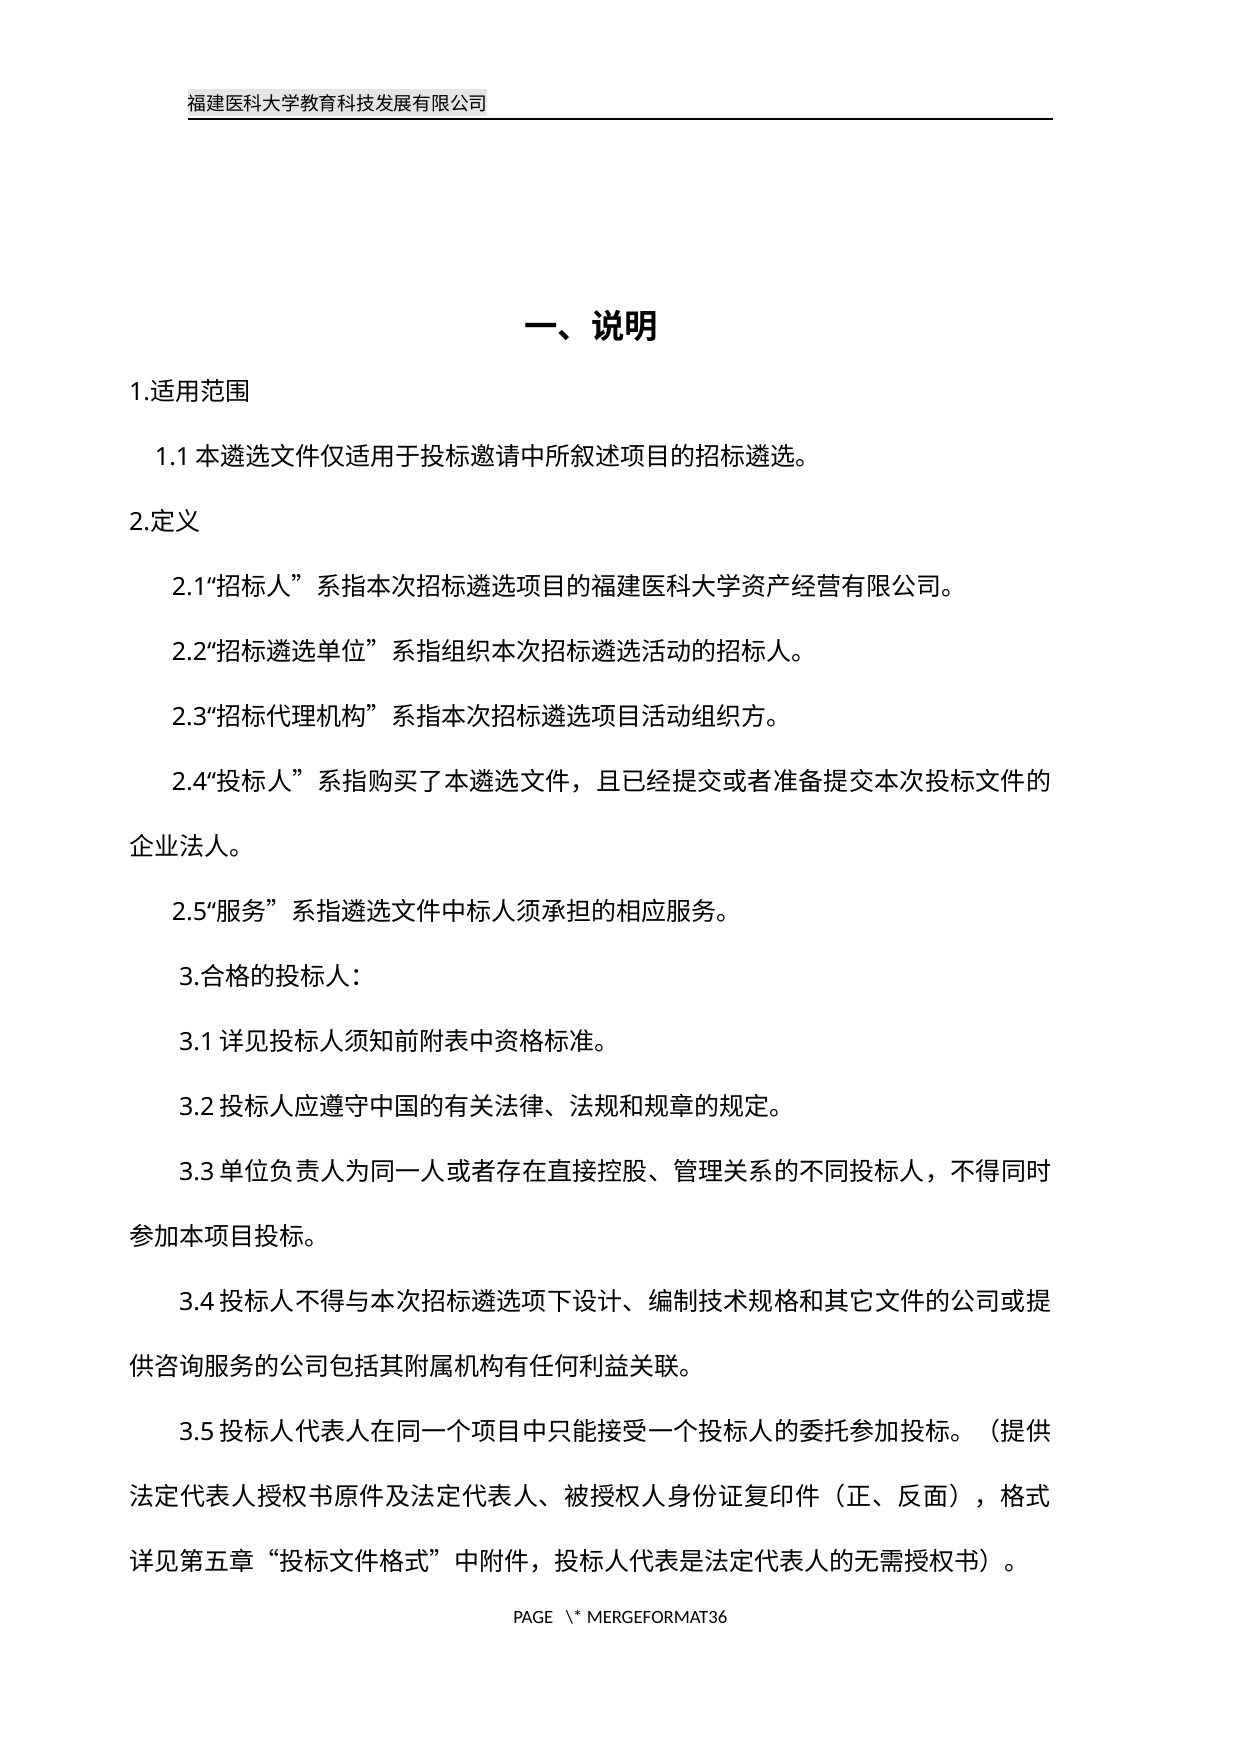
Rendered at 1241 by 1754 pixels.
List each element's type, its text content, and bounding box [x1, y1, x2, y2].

text 3.3单位负责人为同一人或者存在直接控股、管理关系的不同投标人，不得同时参加本项目投标。 [129, 1137, 1053, 1267]
text 3.4投标人不得与本次招标遴选项下设计、编制技术规格和其它文件的公司或提供咨询服务的公司包括其附属机构有任何利益关联。 [129, 1267, 1053, 1397]
text 2.4“投标人”系指购买了本遴选文件，且已经提交或者准备提交本次投标文件的企业法人。 [129, 747, 1053, 877]
text 2.1“招标人”系指本次招标遴选项目的福建医科大学资产经营有限公司。 [129, 552, 1053, 617]
text 1.适用范围 [129, 357, 1053, 422]
text 3.2投标人应遵守中国的有关法律、法规和规章的规定。 [129, 1072, 1053, 1137]
text 一、说明 [129, 292, 1053, 357]
text 2.3“招标代理机构”系指本次招标遴选项目活动组织方。 [129, 682, 1053, 747]
text 1.1本遴选文件仅适用于投标邀请中所叙述项目的招标遴选。 [129, 422, 1053, 487]
text 2.2“招标遴选单位”系指组织本次招标遴选活动的招标人。 [129, 617, 1053, 682]
text 2.定义 [129, 487, 1053, 552]
text 2.5“服务”系指遴选文件中标人须承担的相应服务。 [129, 877, 1053, 942]
text 3.1详见投标人须知前附表中资格标准。 [129, 1007, 1053, 1072]
text 3.合格的投标人： [129, 942, 1053, 1007]
text 3.5投标人代表人在同一个项目中只能接受一个投标人的委托参加投标。（提供法定代表人授权书原件及法定代表人、被授权人身份证复印件（正、反面），格式详见第五章“投标文件格式”中附件，投标人代表是法定代表人的无需授权书）。 [129, 1397, 1053, 1592]
